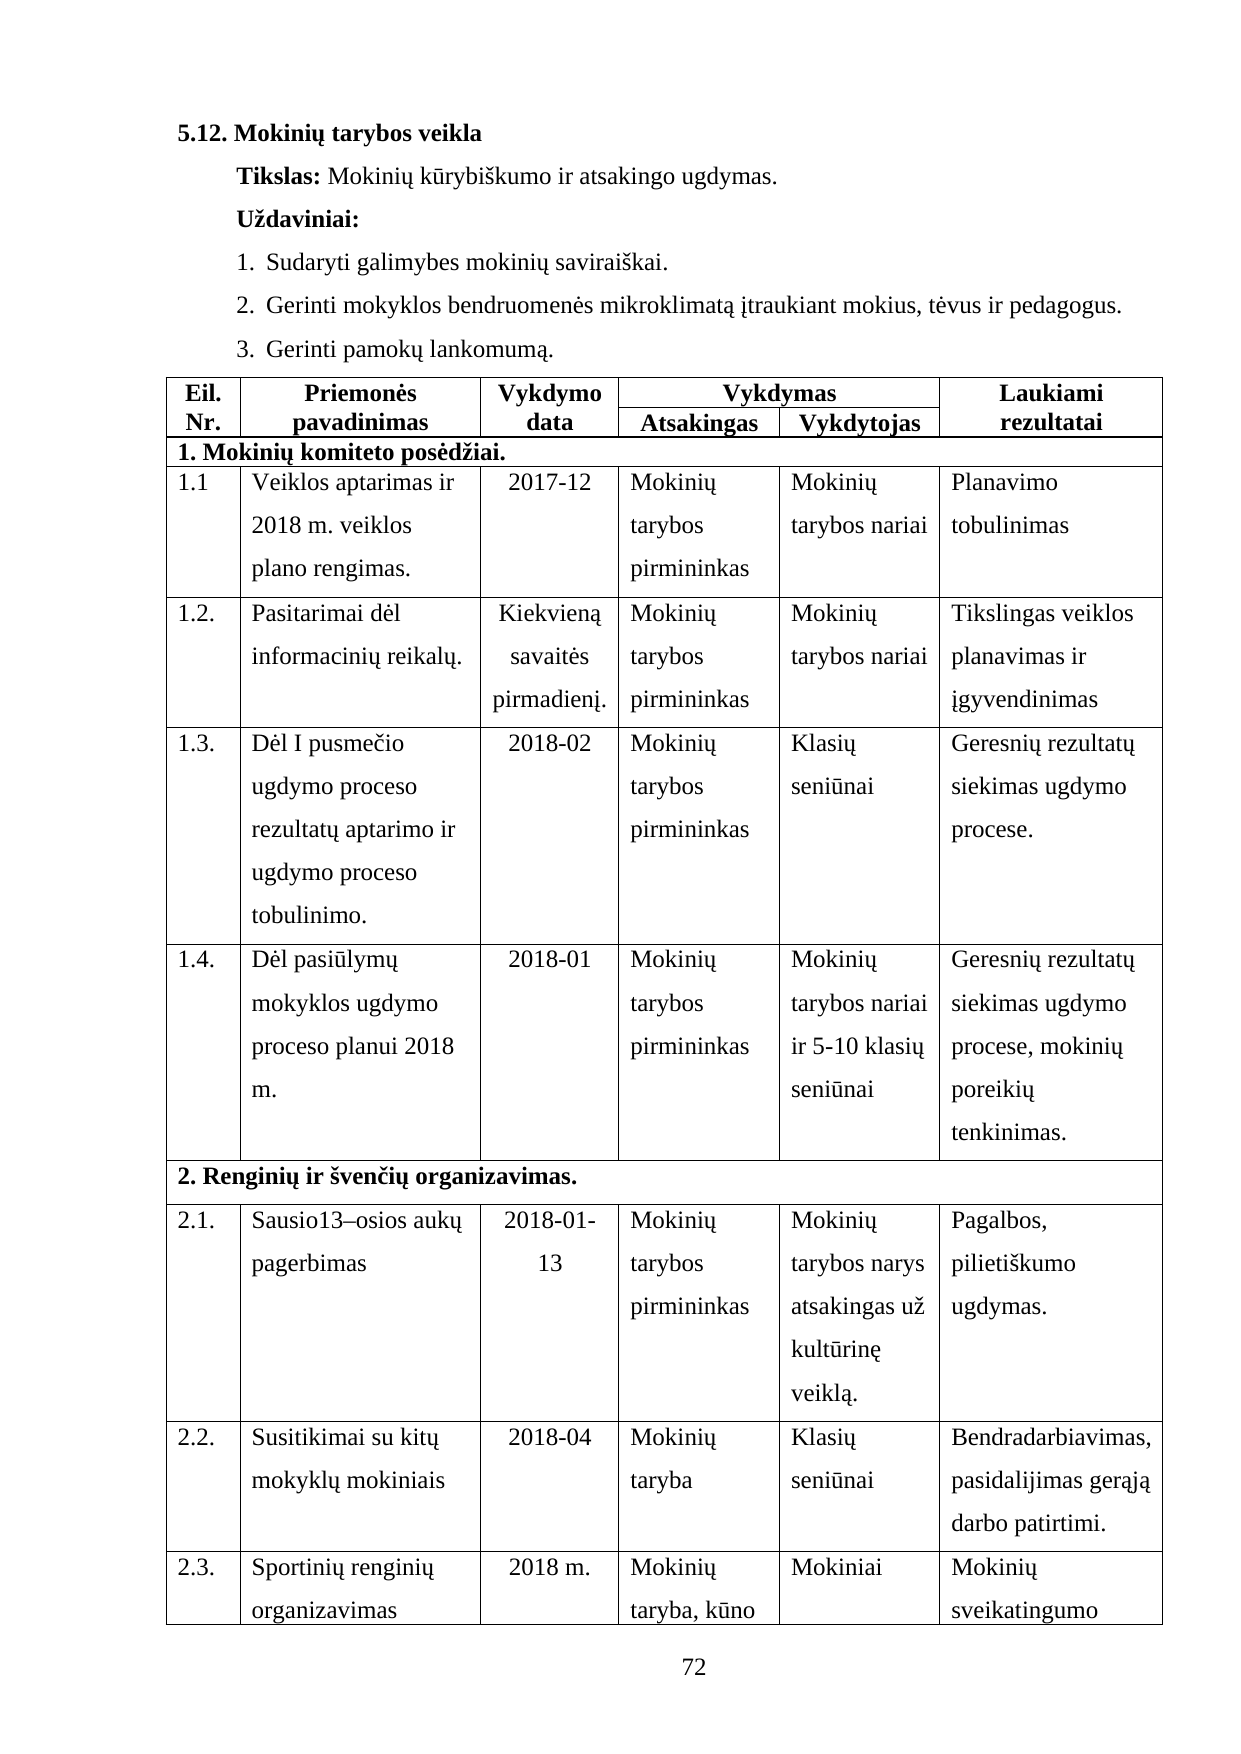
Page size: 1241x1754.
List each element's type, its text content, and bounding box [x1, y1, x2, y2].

subtitle 5.12. Mokinių tarybos veikla [177, 118, 1152, 147]
table_cell Dėl pasiūlymų mokyklos ugdymo proceso planui 2018 m. [241, 945, 480, 1160]
table_cell Mokinių tarybos pirmininkas [619, 598, 779, 727]
list Sudaryti galimybes mokinių saviraiškai. [177, 247, 1152, 276]
table_cell Pagalbos, pilietiškumo ugdymas. [940, 1205, 1162, 1421]
list Gerinti mokyklos bendruomenės mikroklimatą įtraukiant mokius, tėvus ir pedagogus. [177, 291, 1152, 319]
table_header Priemonės pavadinimas [241, 378, 480, 436]
table_header Vykdymas [619, 378, 939, 407]
table_cell 2.2. [167, 1422, 240, 1551]
table_cell Bendradarbiavimas, pasidalijimas gerąją darbo patirtimi. [940, 1422, 1162, 1551]
list Gerinti pamokų lankomumą. [177, 334, 1152, 362]
table_cell Susitikimai su kitų mokyklų mokiniais [241, 1422, 480, 1551]
table_cell 1.2. [167, 598, 240, 727]
table_cell Mokinių tarybos nariai [780, 598, 939, 727]
table_cell 2018-04 [481, 1422, 618, 1551]
table_header Laukiami rezultatai [940, 378, 1162, 436]
table_cell Vykdytojas [780, 408, 939, 436]
table_cell 1.4. [167, 945, 240, 1160]
table_cell Geresnių rezultatų siekimas ugdymo procese. [940, 728, 1162, 943]
table_cell Mokinių tarybos pirmininkas [619, 1205, 779, 1421]
table_cell Mokinių tarybos nariai ir 5-10 klasių seniūnai [780, 945, 939, 1160]
table_cell 1.1 [167, 467, 240, 597]
table_cell 2018-01-13 [481, 1205, 618, 1421]
table_cell 2018 m. [481, 1552, 618, 1624]
table_cell 2. Renginių ir švenčių organizavimas. [167, 1161, 1162, 1204]
table_cell 2018-02 [481, 728, 618, 943]
table_cell Kiekvieną savaitės pirmadienį. [481, 598, 618, 727]
table_cell 2018-01 [481, 945, 618, 1160]
table_cell Atsakingas [619, 408, 779, 436]
table_cell 2.3. [167, 1552, 240, 1624]
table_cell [940, 1552, 1162, 1624]
text Tikslas: Mokinių kūrybiškumo ir atsakingo ugdymas. [177, 161, 1152, 190]
table_cell Mokinių taryba [619, 1422, 779, 1551]
table_cell Veiklos aptarimas ir 2018 m. veiklos plano rengimas. [241, 467, 480, 597]
table_cell Mokiniai [780, 1552, 939, 1624]
table_cell Mokinių tarybos nariai [780, 467, 939, 597]
table_cell Tikslingas veiklos planavimas ir įgyvendinimas [940, 598, 1162, 727]
table_cell Klasių seniūnai [780, 728, 939, 943]
table_cell 2017-12 [481, 467, 618, 597]
table_cell 1.3. [167, 728, 240, 943]
table_cell Mokinių tarybos pirmininkas [619, 728, 779, 943]
table_header Eil. Nr. [167, 378, 240, 436]
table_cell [241, 1552, 480, 1624]
table_cell Klasių seniūnai [780, 1422, 939, 1551]
table_cell Mokinių tarybos narys atsakingas už kultūrinę veiklą. [780, 1205, 939, 1421]
text Uždaviniai: [177, 204, 1152, 233]
table_cell 2.1. [167, 1205, 240, 1421]
table_header Vykdymo data [481, 378, 618, 436]
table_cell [619, 1552, 779, 1624]
table_cell Sausio13–osios aukų pagerbimas [241, 1205, 480, 1421]
table_cell Pasitarimai dėl informacinių reikalų. [241, 598, 480, 727]
table_cell Dėl I pusmečio ugdymo proceso rezultatų aptarimo ir ugdymo proceso tobulinimo. [241, 728, 480, 943]
table_cell 1. Mokinių komiteto posėdžiai. [167, 438, 1162, 466]
table_cell Mokinių tarybos pirmininkas [619, 467, 779, 597]
table_cell Geresnių rezultatų siekimas ugdymo procese, mokinių poreikių tenkinimas. [940, 945, 1162, 1160]
table_cell Mokinių tarybos pirmininkas [619, 945, 779, 1160]
table_cell Planavimo tobulinimas [940, 467, 1162, 597]
